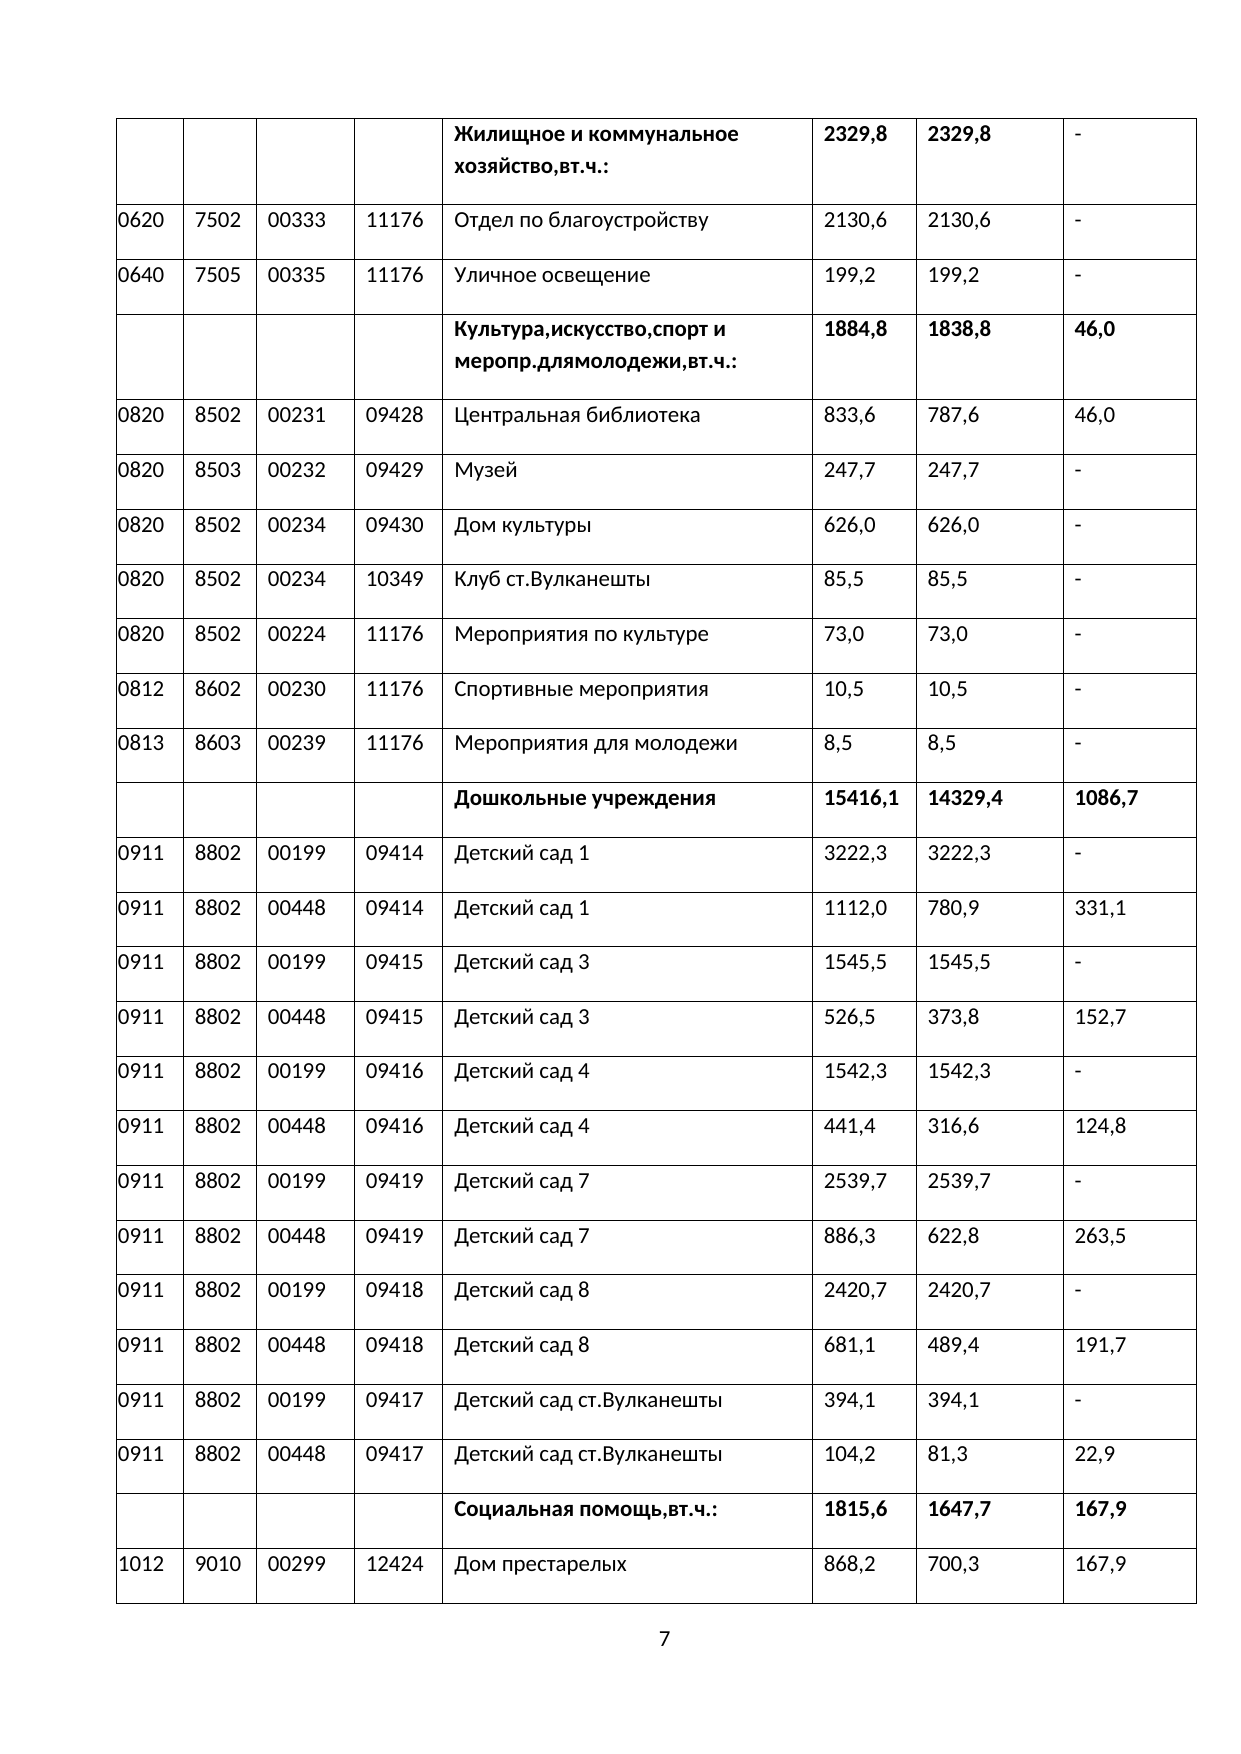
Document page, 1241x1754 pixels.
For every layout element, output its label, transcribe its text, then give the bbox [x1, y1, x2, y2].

table_cell 09417 [355, 1440, 442, 1493]
table_cell Детский сад 7 [443, 1166, 812, 1220]
table_cell 00299 [257, 1549, 354, 1602]
table_cell 8,5 [917, 729, 1063, 782]
table_cell 0911 [117, 1221, 183, 1274]
table_cell 316,6 [917, 1111, 1063, 1165]
table_cell Мероприятия по культуре [443, 619, 812, 673]
table_cell 00335 [257, 260, 354, 313]
table_cell 626,0 [917, 510, 1063, 563]
table_cell - [1064, 838, 1196, 892]
table_cell 8502 [184, 619, 256, 673]
table_cell 09415 [355, 947, 442, 1001]
table_cell 2329,8 [917, 119, 1063, 204]
table_cell 09416 [355, 1111, 442, 1165]
table_cell 11176 [355, 619, 442, 673]
table_cell 10,5 [813, 674, 916, 727]
table_cell - [1064, 510, 1196, 563]
table_cell 167,9 [1064, 1549, 1196, 1602]
table_cell 833,6 [813, 400, 916, 454]
table_cell - [1064, 1275, 1196, 1329]
table_cell 104,2 [813, 1440, 916, 1493]
table_cell [117, 315, 183, 399]
table_cell 787,6 [917, 400, 1063, 454]
table_cell 1086,7 [1064, 783, 1196, 837]
table_cell 11176 [355, 260, 442, 313]
table_cell 0911 [117, 1275, 183, 1329]
table_cell 09416 [355, 1057, 442, 1110]
table_cell - [1064, 947, 1196, 1001]
table_cell 626,0 [813, 510, 916, 563]
table_cell 8802 [184, 1330, 256, 1384]
table_cell 0640 [117, 260, 183, 313]
table_cell 8802 [184, 947, 256, 1001]
table_cell 247,7 [813, 455, 916, 509]
table_cell 00232 [257, 455, 354, 509]
table_cell 0911 [117, 1002, 183, 1056]
table_cell - [1064, 455, 1196, 509]
table_cell 1542,3 [813, 1057, 916, 1110]
table_cell 1542,3 [917, 1057, 1063, 1110]
table_cell 00224 [257, 619, 354, 673]
table_cell 7502 [184, 205, 256, 259]
table_cell 73,0 [917, 619, 1063, 673]
table_cell - [1064, 1385, 1196, 1438]
table_cell 199,2 [813, 260, 916, 313]
table_cell Центральная библиотека [443, 400, 812, 454]
table_cell 152,7 [1064, 1002, 1196, 1056]
table_cell 00199 [257, 1166, 354, 1220]
table_cell 09415 [355, 1002, 442, 1056]
table_cell 0911 [117, 838, 183, 892]
table_cell 0911 [117, 1166, 183, 1220]
table_cell 0813 [117, 729, 183, 782]
table_cell - [1064, 674, 1196, 727]
table_cell Клуб ст.Вулканешты [443, 565, 812, 618]
table_cell Детский сад 4 [443, 1057, 812, 1110]
table_cell 00448 [257, 1002, 354, 1056]
table_cell 2539,7 [813, 1166, 916, 1220]
table_cell 00199 [257, 1385, 354, 1438]
table_cell Детский сад ст.Вулканешты [443, 1385, 812, 1438]
table_cell 2539,7 [917, 1166, 1063, 1220]
table_cell [117, 783, 183, 837]
table_cell - [1064, 729, 1196, 782]
table_cell 46,0 [1064, 315, 1196, 399]
table_cell 09428 [355, 400, 442, 454]
table_cell 622,8 [917, 1221, 1063, 1274]
table_cell Дошкольные учреждения [443, 783, 812, 837]
table_cell 167,9 [1064, 1494, 1196, 1548]
table_cell [355, 783, 442, 837]
table_cell - [1064, 205, 1196, 259]
table_cell 12424 [355, 1549, 442, 1602]
table_cell 0812 [117, 674, 183, 727]
table_cell 10,5 [917, 674, 1063, 727]
table_cell 00448 [257, 1440, 354, 1493]
table_cell 85,5 [917, 565, 1063, 618]
table_cell Спортивные мероприятия [443, 674, 812, 727]
table_cell 10349 [355, 565, 442, 618]
table_cell 09418 [355, 1330, 442, 1384]
table_cell 00448 [257, 893, 354, 946]
table_cell 1815,6 [813, 1494, 916, 1548]
table_cell 2130,6 [917, 205, 1063, 259]
table_cell Музей [443, 455, 812, 509]
table_cell [117, 1494, 183, 1548]
table_cell 394,1 [917, 1385, 1063, 1438]
table_cell [117, 119, 183, 204]
table_cell 15416,1 [813, 783, 916, 837]
table_cell 00333 [257, 205, 354, 259]
table_cell [257, 315, 354, 399]
table_cell 09419 [355, 1166, 442, 1220]
table_cell 81,3 [917, 1440, 1063, 1493]
table_cell 00230 [257, 674, 354, 727]
table_cell 11176 [355, 674, 442, 727]
table_cell 2420,7 [917, 1275, 1063, 1329]
table_cell - [1064, 619, 1196, 673]
table_cell 00234 [257, 510, 354, 563]
table_cell 0820 [117, 565, 183, 618]
table_cell 8802 [184, 893, 256, 946]
table_cell 0820 [117, 400, 183, 454]
table_cell 373,8 [917, 1002, 1063, 1056]
table_cell Детский сад 4 [443, 1111, 812, 1165]
table_cell 09429 [355, 455, 442, 509]
table_cell 8602 [184, 674, 256, 727]
table_cell 09418 [355, 1275, 442, 1329]
table_cell 1647,7 [917, 1494, 1063, 1548]
table_cell 22,9 [1064, 1440, 1196, 1493]
table_cell 2329,8 [813, 119, 916, 204]
table_cell 8802 [184, 1057, 256, 1110]
table_cell 1012 [117, 1549, 183, 1602]
table_cell Культура,искусство,спорт и меропр.длямолодежи,вт.ч.: [443, 315, 812, 399]
table_cell 0911 [117, 1057, 183, 1110]
table_cell 00234 [257, 565, 354, 618]
table_cell 2420,7 [813, 1275, 916, 1329]
table_cell 09419 [355, 1221, 442, 1274]
table_cell 8802 [184, 1221, 256, 1274]
table_cell Отдел по благоустройству [443, 205, 812, 259]
table_cell [355, 315, 442, 399]
table_cell 8,5 [813, 729, 916, 782]
table_cell Детский сад ст.Вулканешты [443, 1440, 812, 1493]
table_cell 0911 [117, 893, 183, 946]
table_cell Социальная помощь,вт.ч.: [443, 1494, 812, 1548]
table_cell 0820 [117, 455, 183, 509]
table_cell 8802 [184, 1385, 256, 1438]
table_cell 700,3 [917, 1549, 1063, 1602]
table_cell Детский сад 7 [443, 1221, 812, 1274]
table_cell 00199 [257, 947, 354, 1001]
table_cell Детский сад 8 [443, 1330, 812, 1384]
table_cell 09417 [355, 1385, 442, 1438]
table_cell 3222,3 [813, 838, 916, 892]
table_cell Детский сад 1 [443, 893, 812, 946]
table_cell 8802 [184, 1275, 256, 1329]
table_cell 886,3 [813, 1221, 916, 1274]
table_cell 46,0 [1064, 400, 1196, 454]
table_cell [184, 1494, 256, 1548]
table_cell 09430 [355, 510, 442, 563]
table_cell 8503 [184, 455, 256, 509]
table_cell 8502 [184, 400, 256, 454]
table_cell 0911 [117, 1330, 183, 1384]
table_cell 8502 [184, 565, 256, 618]
table_cell [257, 1494, 354, 1548]
table_cell 526,5 [813, 1002, 916, 1056]
table_cell 1838,8 [917, 315, 1063, 399]
table_cell Дом престарелых [443, 1549, 812, 1602]
table_cell 8603 [184, 729, 256, 782]
table_cell 9010 [184, 1549, 256, 1602]
table_cell Дом культуры [443, 510, 812, 563]
table_cell 247,7 [917, 455, 1063, 509]
table_cell 441,4 [813, 1111, 916, 1165]
table_cell 0911 [117, 1385, 183, 1438]
table_cell 2130,6 [813, 205, 916, 259]
table_cell 331,1 [1064, 893, 1196, 946]
table_cell 8802 [184, 1002, 256, 1056]
table_cell 394,1 [813, 1385, 916, 1438]
table_cell 0911 [117, 947, 183, 1001]
table_cell 00231 [257, 400, 354, 454]
table_cell 681,1 [813, 1330, 916, 1384]
table_cell Детский сад 3 [443, 947, 812, 1001]
table_cell 00448 [257, 1330, 354, 1384]
table_cell 0820 [117, 510, 183, 563]
table_cell 00199 [257, 838, 354, 892]
table_cell Детский сад 8 [443, 1275, 812, 1329]
table_cell 780,9 [917, 893, 1063, 946]
table_cell 8802 [184, 838, 256, 892]
table_cell Уличное освещение [443, 260, 812, 313]
table_cell 00448 [257, 1111, 354, 1165]
table_cell 00239 [257, 729, 354, 782]
table_cell 8802 [184, 1111, 256, 1165]
table_cell - [1064, 260, 1196, 313]
table_cell 1545,5 [813, 947, 916, 1001]
table_cell 3222,3 [917, 838, 1063, 892]
table_cell [355, 1494, 442, 1548]
table_cell 868,2 [813, 1549, 916, 1602]
table_cell [184, 783, 256, 837]
table_cell 0911 [117, 1111, 183, 1165]
table_cell Жилищное и коммунальное хозяйство,вт.ч.: [443, 119, 812, 204]
table_cell 199,2 [917, 260, 1063, 313]
table_cell 8802 [184, 1440, 256, 1493]
table_cell 00448 [257, 1221, 354, 1274]
table_cell 09414 [355, 838, 442, 892]
table_cell [257, 119, 354, 204]
table_cell 73,0 [813, 619, 916, 673]
table_cell 1884,8 [813, 315, 916, 399]
table_cell [184, 119, 256, 204]
table_cell 7505 [184, 260, 256, 313]
table_cell 1545,5 [917, 947, 1063, 1001]
table_cell 0820 [117, 619, 183, 673]
table_cell [355, 119, 442, 204]
table_cell - [1064, 565, 1196, 618]
table_cell - [1064, 1166, 1196, 1220]
table_cell 11176 [355, 729, 442, 782]
table_cell 8802 [184, 1166, 256, 1220]
table_cell 489,4 [917, 1330, 1063, 1384]
table_cell 00199 [257, 1275, 354, 1329]
table_cell 8502 [184, 510, 256, 563]
table_cell 124,8 [1064, 1111, 1196, 1165]
table_cell 0620 [117, 205, 183, 259]
table_cell 263,5 [1064, 1221, 1196, 1274]
table_cell Детский сад 3 [443, 1002, 812, 1056]
table_cell [184, 315, 256, 399]
table_cell - [1064, 1057, 1196, 1110]
table_cell 1112,0 [813, 893, 916, 946]
table_cell 11176 [355, 205, 442, 259]
table_cell 14329,4 [917, 783, 1063, 837]
table_cell Мероприятия для молодежи [443, 729, 812, 782]
table_cell 09414 [355, 893, 442, 946]
table_cell - [1064, 119, 1196, 204]
table_cell 85,5 [813, 565, 916, 618]
table_cell 0911 [117, 1440, 183, 1493]
table_cell 00199 [257, 1057, 354, 1110]
table_cell 191,7 [1064, 1330, 1196, 1384]
table_cell [257, 783, 354, 837]
table_cell Детский сад 1 [443, 838, 812, 892]
